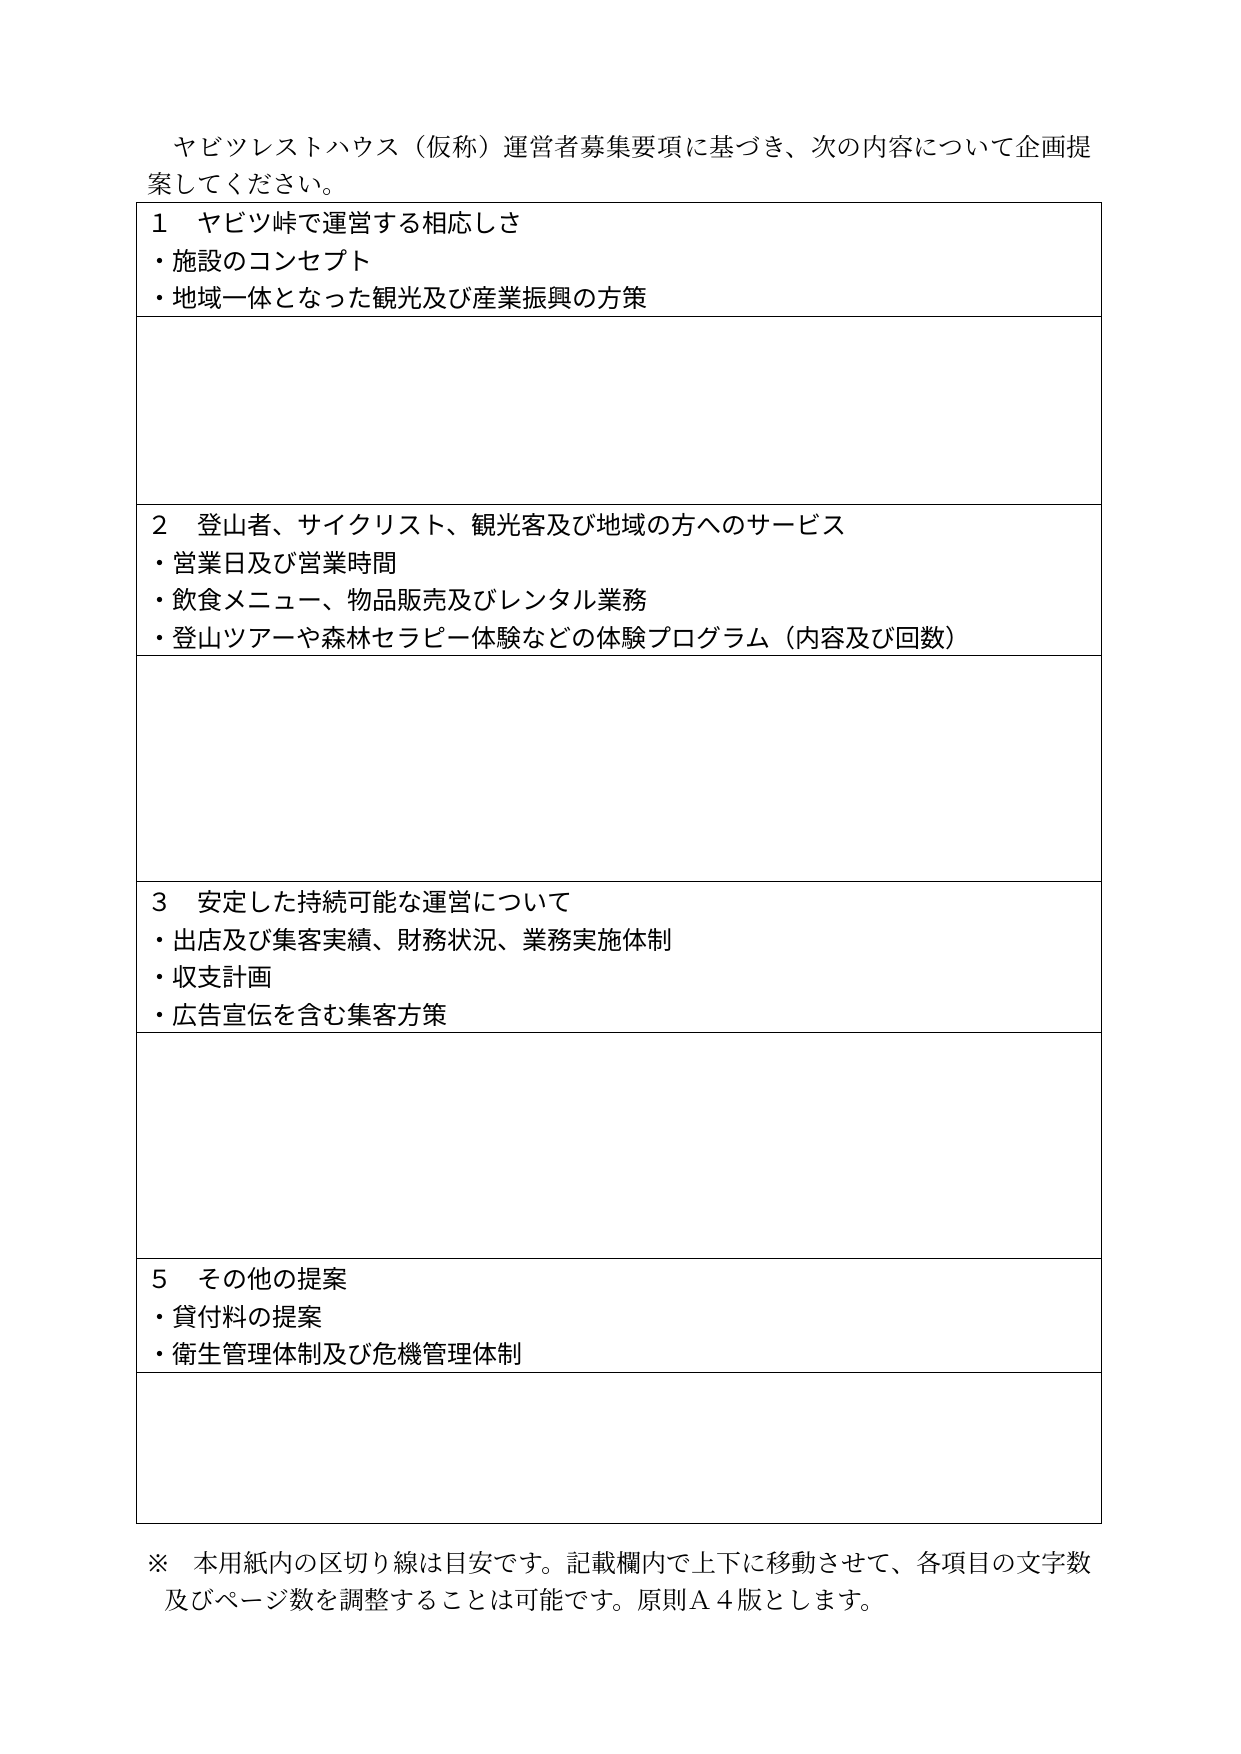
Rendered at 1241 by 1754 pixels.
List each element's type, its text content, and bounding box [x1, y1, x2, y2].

table_cell [137, 1373, 1101, 1523]
table_cell ３ 安定した持続可能な運営について ・出店及び集客実績、財務状況、業務実施体制 ・収支計画 ・広告宣伝を含む集客方策 [137, 882, 1101, 1032]
text ※ 本用紙内の区切り線は目安です。記載欄内で上下に移動させて、各項目の文字数及びページ数を調整することは可能です。原則Ａ４版とします。 [148, 1543, 1092, 1618]
table_cell ２ 登山者、サイクリスト、観光客及び地域の方へのサービス ・営業日及び営業時間 ・飲食メニュー、物品販売及びレンタル業務 ・登山ツアーや森林セラピー体験などの体験プログラム（内容及び回数） [137, 505, 1101, 655]
table_cell ５ その他の提案 ・貸付料の提案 ・衛生管理体制及び危機管理体制 [137, 1259, 1101, 1372]
table_header １ ヤビツ峠で運営する相応しさ ・施設のコンセプト ・地域一体となった観光及び産業振興の方策 [137, 203, 1101, 316]
text ヤビツレストハウス（仮称）運営者募集要項に基づき、次の内容について企画提案してください。 [148, 127, 1092, 202]
table_cell [137, 1033, 1101, 1258]
table_cell [137, 656, 1101, 881]
table_cell [137, 317, 1101, 504]
